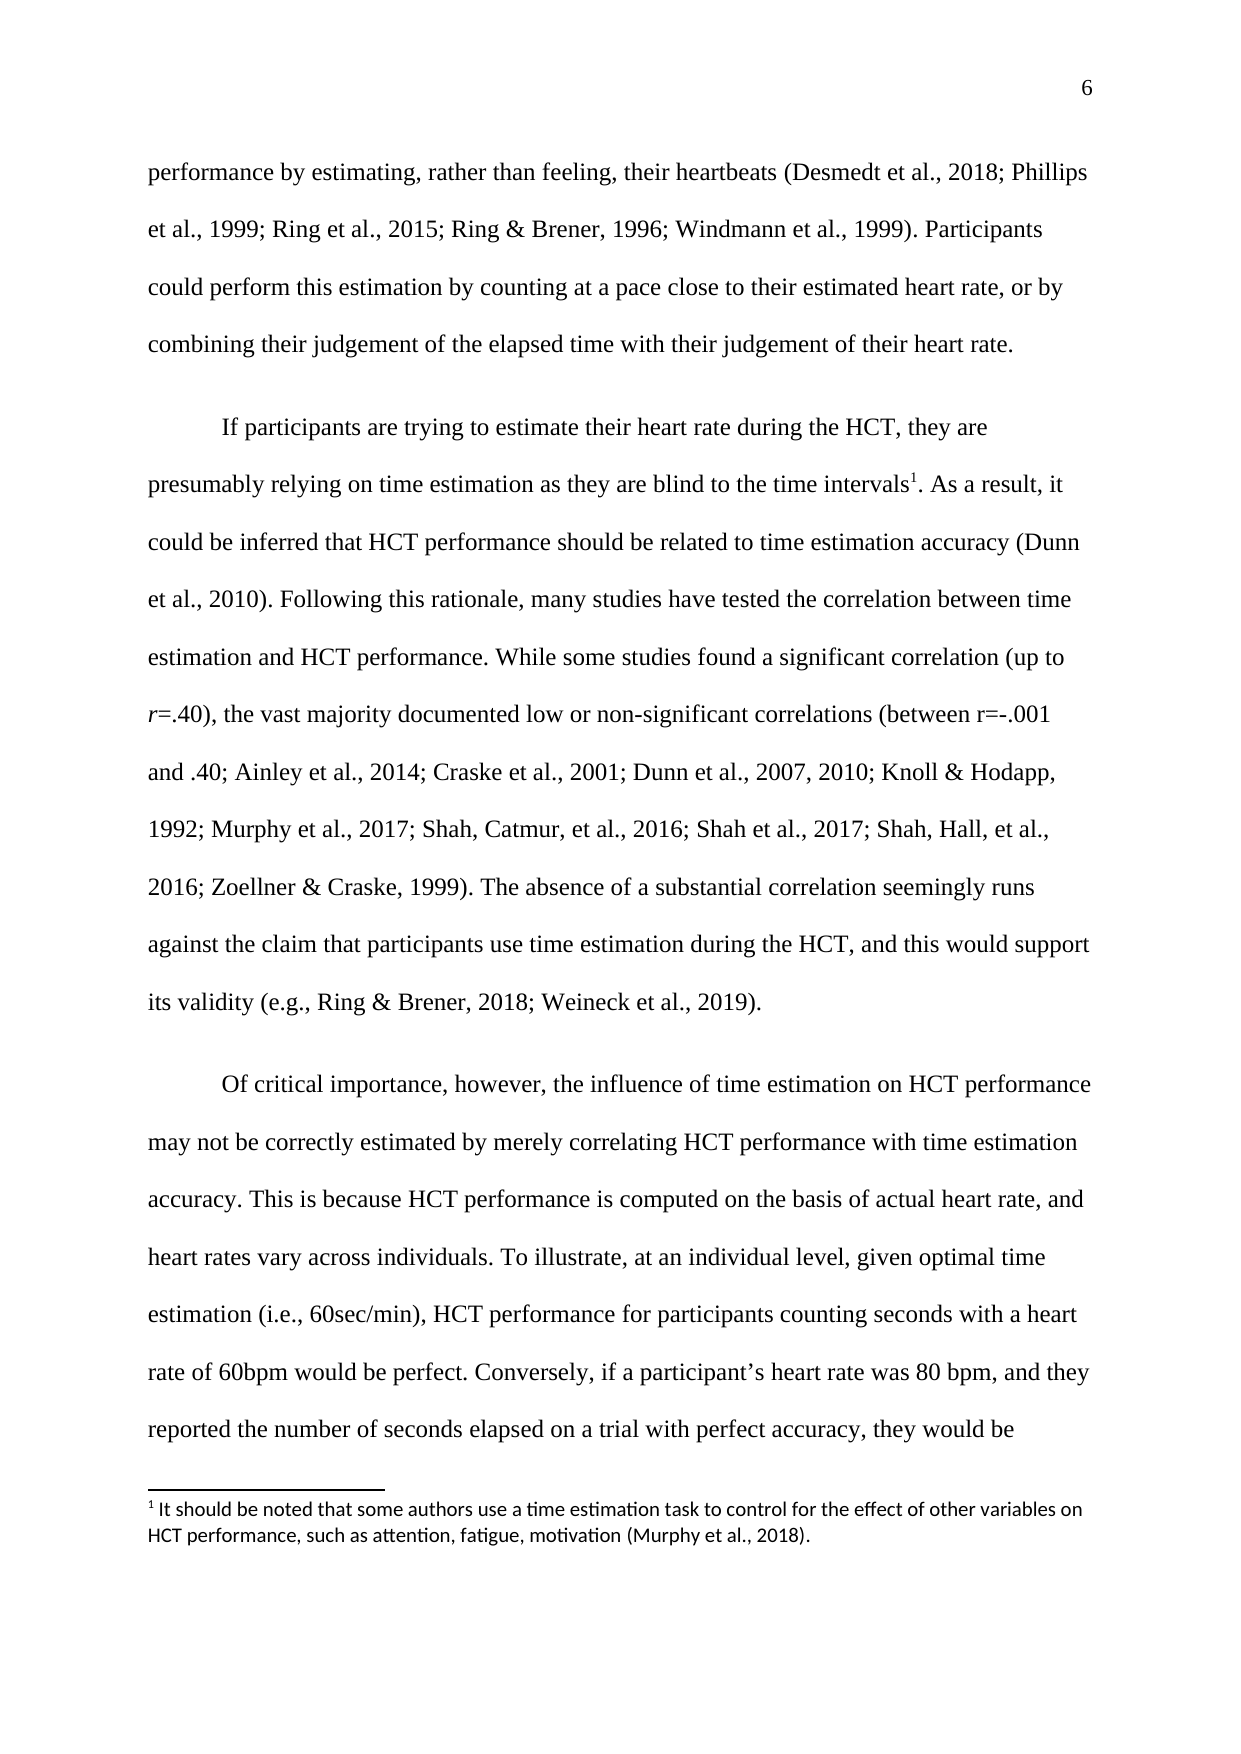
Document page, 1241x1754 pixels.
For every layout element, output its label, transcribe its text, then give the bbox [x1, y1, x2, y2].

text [148, 1069, 1093, 1443]
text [148, 157, 1093, 358]
text If participants are trying to estimate their heart rate during the HCT, they are presumably relying on time estimation as they are blind to the time intervals. As a result, it could be inferred that HCT performance should be related to time estimation accuracy (Dunn et al., 2010). Following this rationale, many studies have tested the correlation between time estimation and HCT performance. While some studies found a significant correlation (up to r=.40), the vast majority documented low or non-significant correlations (between r=-.001 and .40; Ainley et al., 2014; Craske et al., 2001; Dunn et al., 2007, 2010; Knoll & Hodapp, 1992; Murphy et al., 2017; Shah, Catmur, et al., 2016; Shah et al., 2017; Shah, Hall, et al., 2016; Zoellner & Craske, 1999). The absence of a substantial correlation seemingly runs against the claim that participants use time estimation during the HCT, and this would support its validity (e.g., Ring & Brener, 2018; Weineck et al., 2019). [148, 412, 1093, 1016]
